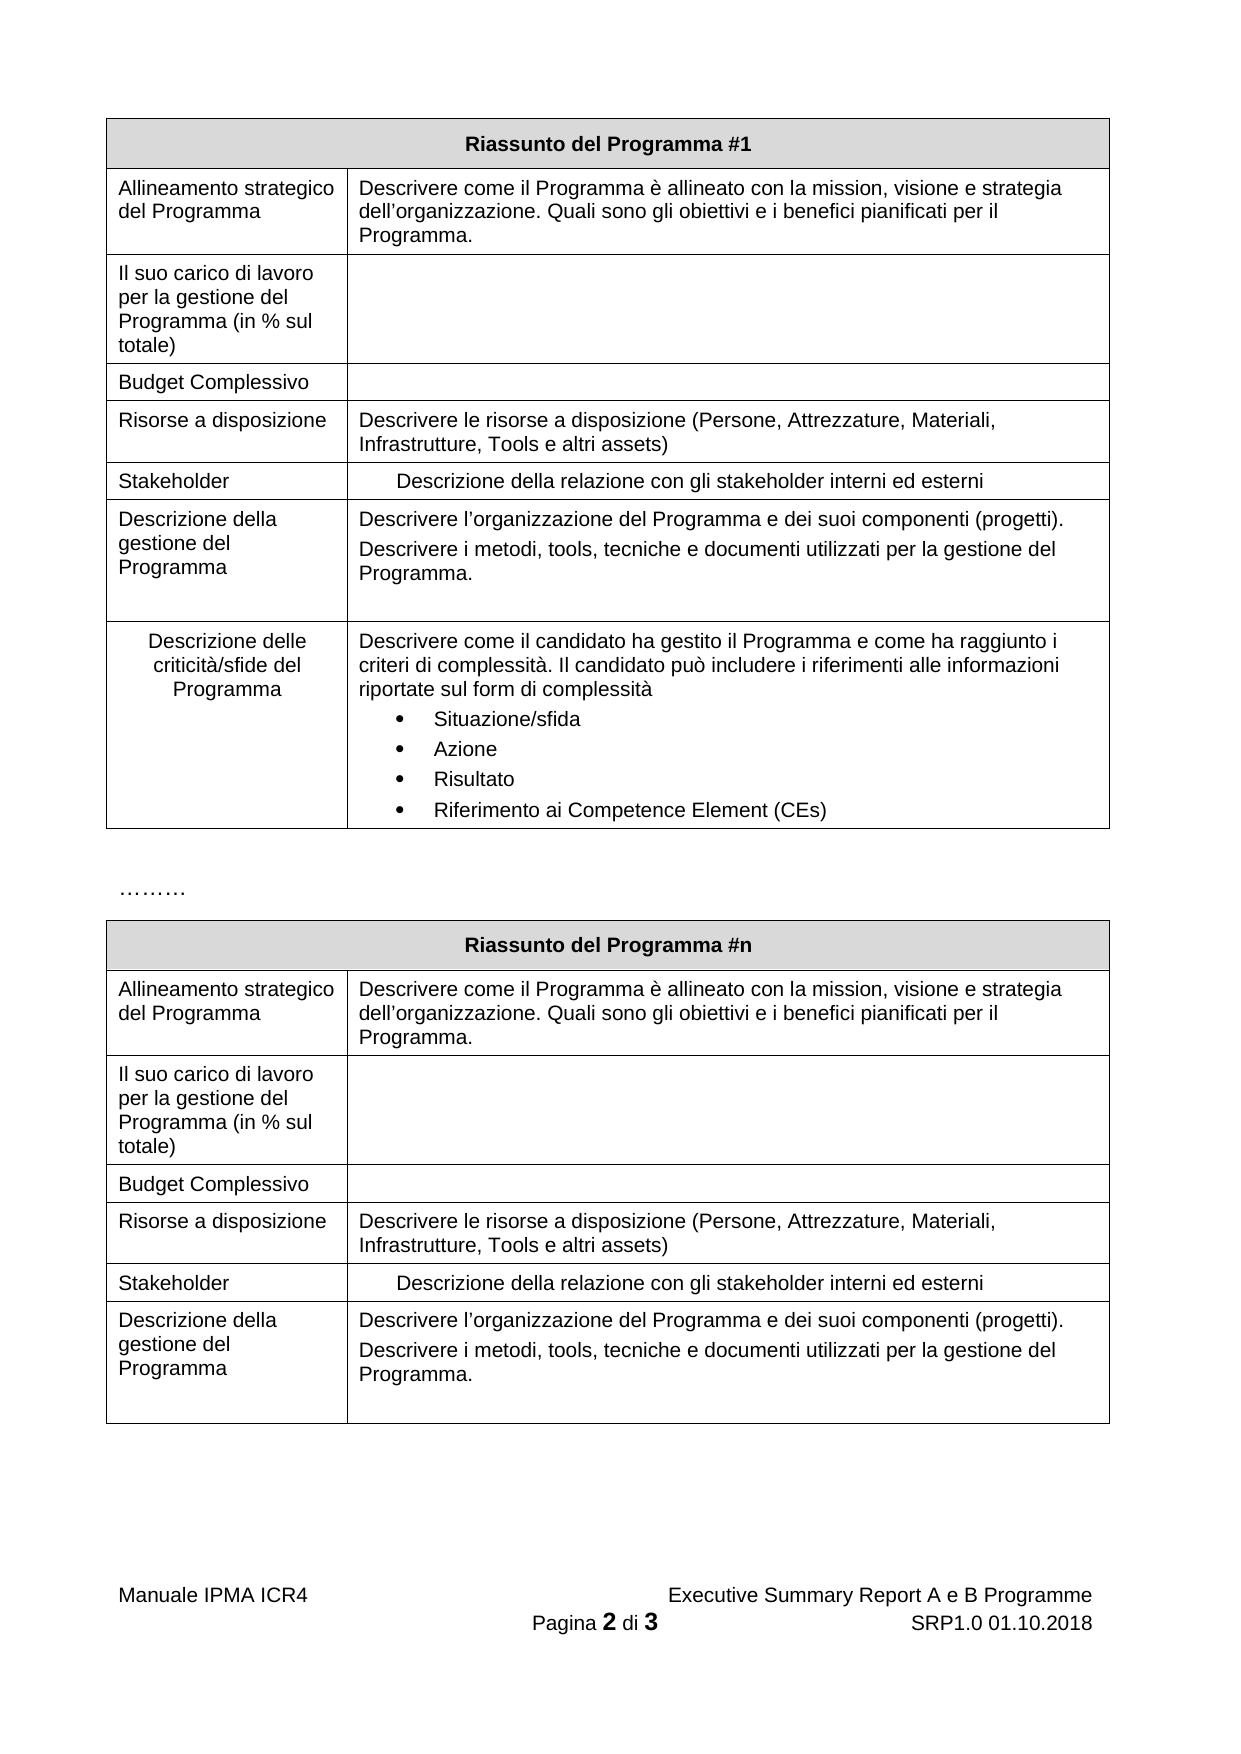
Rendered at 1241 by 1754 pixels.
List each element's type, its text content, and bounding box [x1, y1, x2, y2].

table_cell Allineamento strategico del Programma [107, 971, 347, 1055]
table_cell Descrizione della relazione con gli stakeholder interni ed esterni [348, 1264, 1109, 1301]
table_cell Descrivere come il candidato ha gestito il Programma e come ha raggiunto i criteri di complessità. Il candidato può includere i riferimenti alle informazioni riportate sul form di complessità Situazione/sfida Azione Risultato Riferimento ai Competence Element (CEs) [348, 622, 1109, 828]
table_cell Descrizione della gestione del Programma [107, 500, 347, 621]
table_cell Descrivere l’organizzazione del Programma e dei suoi componenti (progetti). Descrivere i metodi, tools, tecniche e documenti utilizzati per la gestione del Programma. [348, 1302, 1109, 1423]
text ……… [118, 874, 1122, 901]
table_cell Descrivere le risorse a disposizione (Persone, Attrezzature, Materiali, Infrastrutture, Tools e altri assets) [348, 1203, 1109, 1263]
table_cell Descrizione delle criticità/sfide del Programma [107, 622, 347, 828]
table_cell Il suo carico di lavoro per la gestione del Programma (in % sul totale) [107, 255, 347, 363]
table_cell [348, 1165, 1109, 1202]
table_cell Budget Complessivo [107, 364, 347, 400]
table_cell [348, 1056, 1109, 1164]
table_header Riassunto del Programma #n [107, 921, 1109, 969]
table_cell [348, 255, 1109, 363]
table_cell Descrizione della gestione del Programma [107, 1302, 347, 1423]
table_cell Descrivere come il Programma è allineato con la mission, visione e strategia dell’organizzazione. Quali sono gli obiettivi e i benefici pianificati per il Programma. [348, 169, 1109, 253]
table_cell Il suo carico di lavoro per la gestione del Programma (in % sul totale) [107, 1056, 347, 1164]
table_cell Descrivere le risorse a disposizione (Persone, Attrezzature, Materiali, Infrastrutture, Tools e altri assets) [348, 401, 1109, 462]
table_cell Allineamento strategico del Programma [107, 169, 347, 253]
table_cell Descrivere come il Programma è allineato con la mission, visione e strategia dell’organizzazione. Quali sono gli obiettivi e i benefici pianificati per il Programma. [348, 971, 1109, 1055]
table_cell Risorse a disposizione [107, 1203, 347, 1263]
table_cell Stakeholder [107, 1264, 347, 1301]
table_header Riassunto del Programma #1 [107, 119, 1109, 168]
table_cell Budget Complessivo [107, 1165, 347, 1202]
table_cell Descrizione della relazione con gli stakeholder interni ed esterni [348, 463, 1109, 499]
table_cell [348, 364, 1109, 400]
table_cell Descrivere l’organizzazione del Programma e dei suoi componenti (progetti). Descrivere i metodi, tools, tecniche e documenti utilizzati per la gestione del Programma. [348, 500, 1109, 621]
table_cell Stakeholder [107, 463, 347, 499]
table_cell Risorse a disposizione [107, 401, 347, 462]
